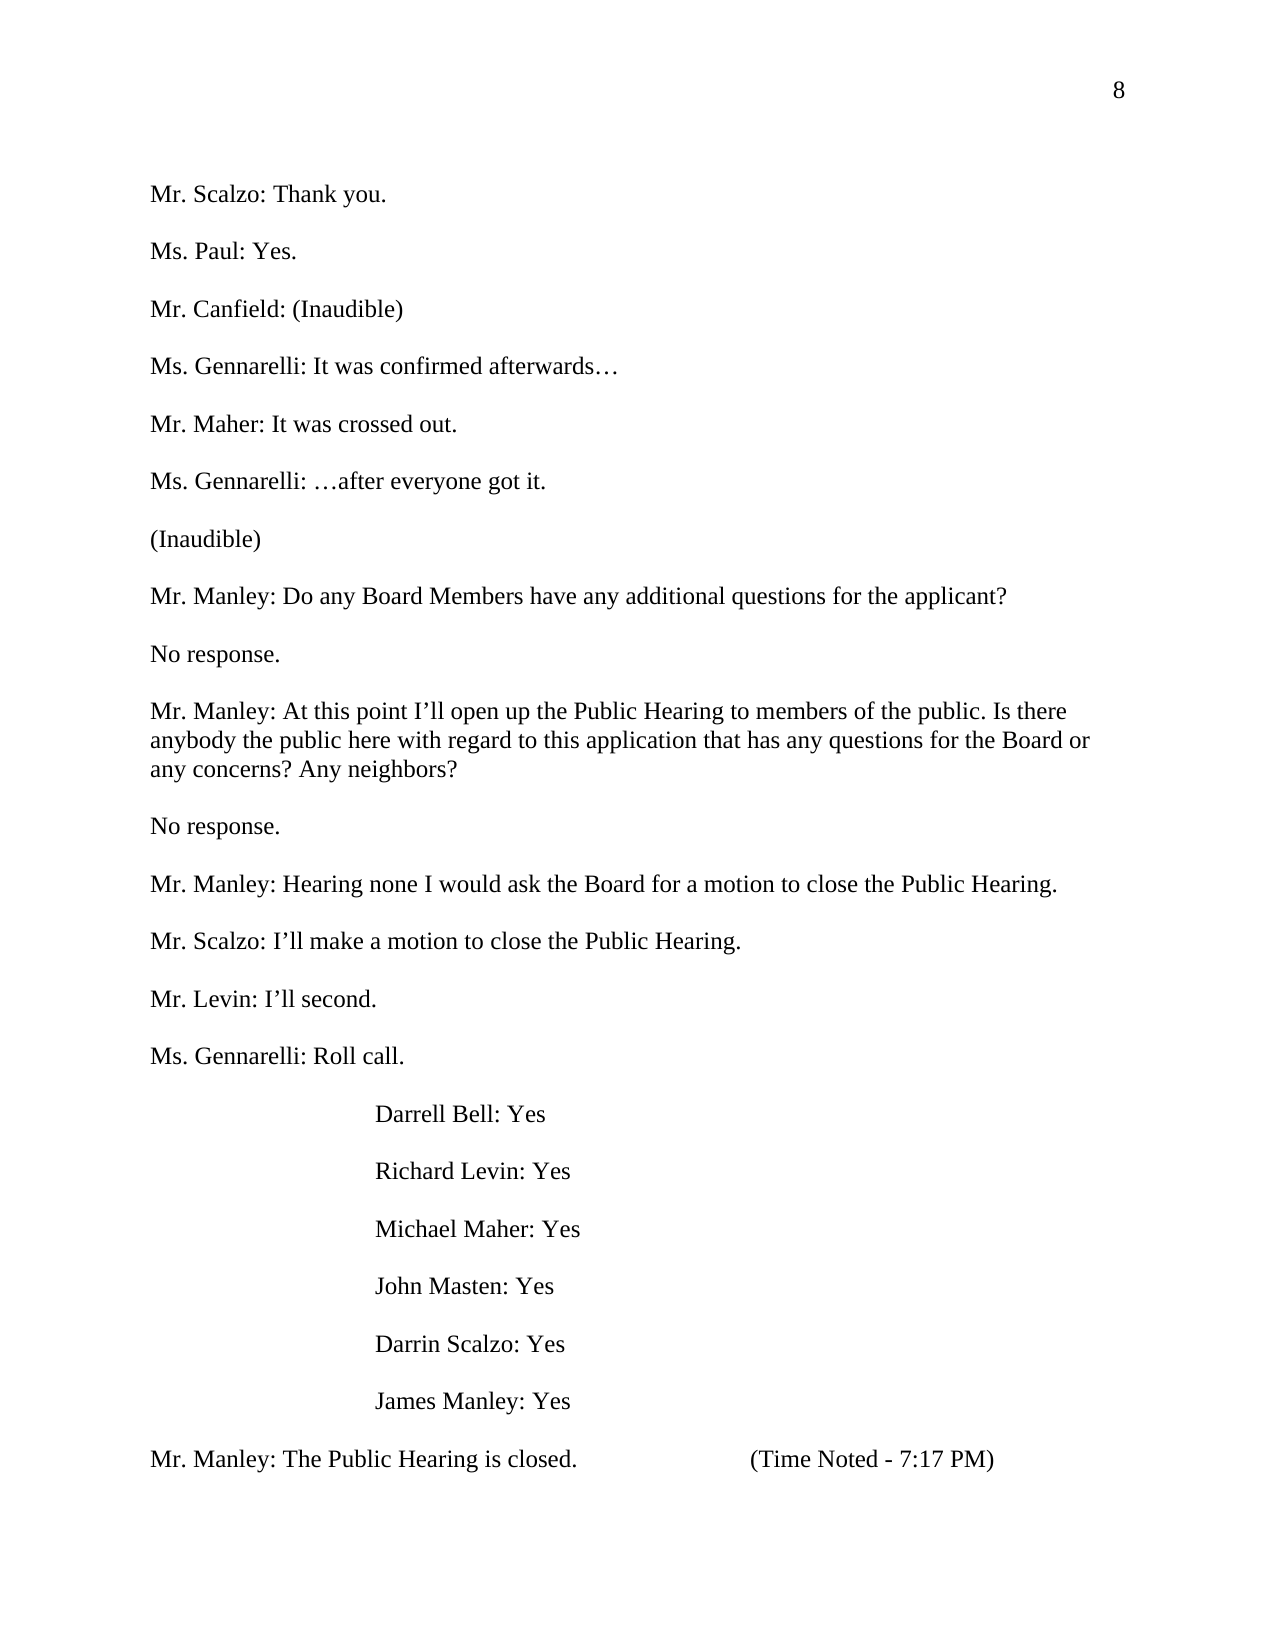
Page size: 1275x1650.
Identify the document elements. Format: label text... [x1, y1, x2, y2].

text No response. [150, 639, 1125, 667]
text Ms. Gennarelli: …after everyone got it. [150, 466, 1125, 495]
text John Masten: Yes [150, 1271, 1125, 1300]
text No response. [150, 811, 1125, 840]
text Mr. Levin: I’ll second. [150, 984, 1125, 1012]
text Darrin Scalzo: Yes [150, 1329, 1125, 1357]
text Mr. Manley: Hearing none I would ask the Board for a motion to close the Public Hearing. [150, 869, 1125, 897]
text Mr. Canfield: (Inaudible) [150, 294, 1125, 322]
text Mr. Scalzo: I’ll make a motion to close the Public Hearing. [150, 926, 1125, 955]
text Mr. Manley: Do any Board Members have any additional questions for the applicant? [150, 581, 1125, 610]
text Mr. Maher: It was crossed out. [150, 409, 1125, 437]
text Ms. Gennarelli: Roll call. [150, 1041, 1125, 1070]
text Ms. Gennarelli: It was confirmed afterwards… [150, 351, 1125, 380]
text Mr. Manley: The Public Hearing is closed. (Time Noted - 7:17 PM) [150, 1444, 1125, 1472]
text James Manley: Yes [150, 1386, 1125, 1415]
text Darrell Bell: Yes [150, 1099, 1125, 1127]
text Michael Maher: Yes [150, 1214, 1125, 1242]
text Mr. Manley: At this point I’ll open up the Public Hearing to members of the public. Is there anybody the public here with regard to this application that has any questions for the Board or any concerns? Any neighbors? [150, 696, 1125, 782]
text Richard Levin: Yes [300, 1156, 1125, 1185]
text Ms. Paul: Yes. [150, 236, 1125, 265]
text (Inaudible) [150, 524, 1125, 552]
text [150, 150, 1125, 207]
